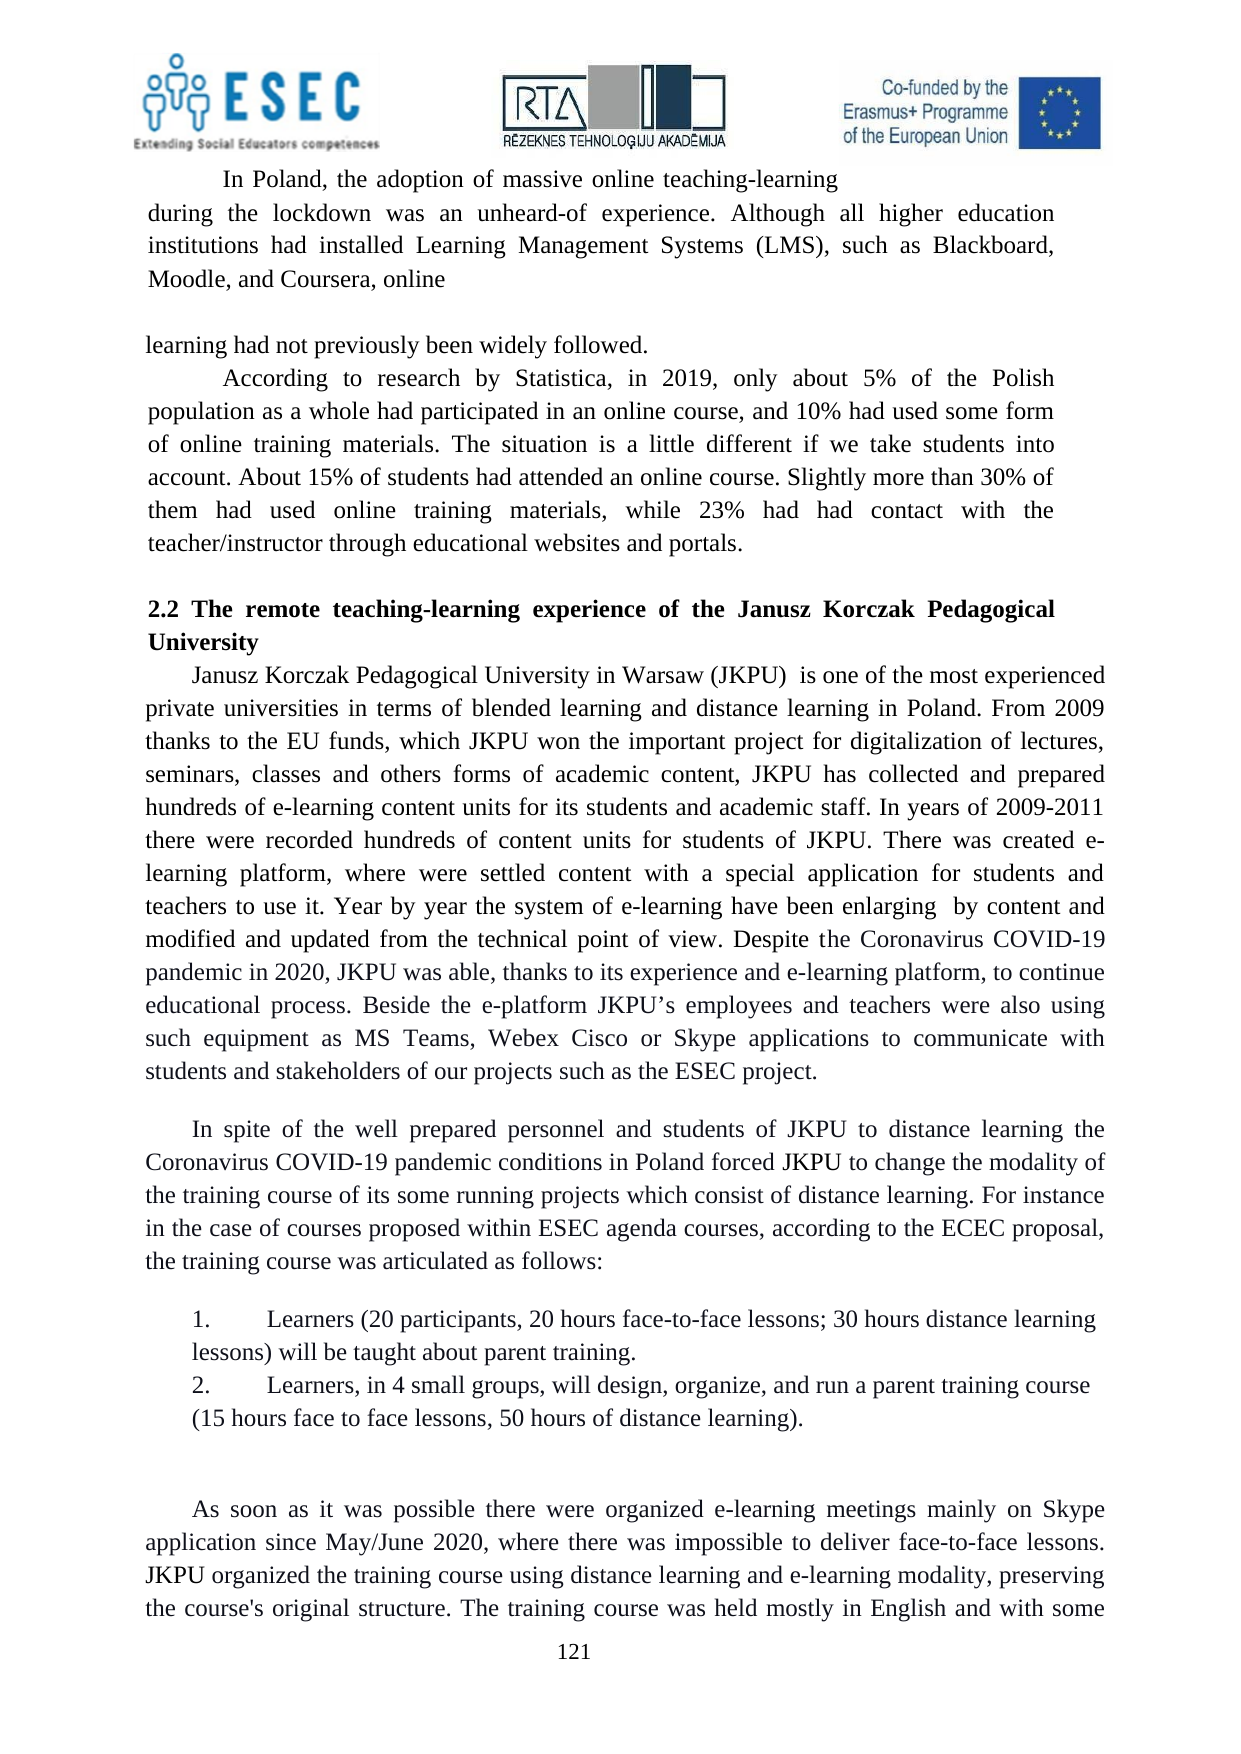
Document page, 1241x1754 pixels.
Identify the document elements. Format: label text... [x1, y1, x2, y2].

text 2.2 The remote teaching-learning experience of the Janusz Korczak Pedagogical University [148, 594, 1056, 656]
picture [133, 52, 380, 152]
text In Poland, the adoption of massive online teaching-learning during the lockdown was an unheard-of experience. Although all higher education institutions had installed Learning Management Systems (LMS), such as Blackboard, Moodle, and Coursera, online [148, 164, 1056, 292]
text Janusz Korczak Pedagogical University in Warsaw (JKPU) is one of the most experienced private universities in terms of blended learning and distance learning in Poland. From 2009 thanks to the EU funds, which JKPU won the important project for digitalization of lectures, seminars, classes and others forms of academic content, JKPU has collected and prepared hundreds of e-learning content units for its students and academic staff. In years of 2009-2011 there were recorded hundreds of content units for students of JKPU. There was created e-learning platform, where were settled content with a special application for students and teachers to use it. Year by year the system of e-learning have been enlarging by content and modified and updated from the technical point of view. Despite the Coronavirus COVID-19 pandemic in 2020, JKPU was able, thanks to its experience and e-learning platform, to continue educational process. Beside the e-platform JKPU’s employees and teachers were also using such equipment as MS Teams, Webex Cisco or Skype applications to communicate with students and stakeholders of our projects such as the ESEC project. [145, 660, 1106, 1085]
picture [838, 60, 1113, 166]
text learning had not previously been widely followed. [145, 330, 1056, 358]
list Learners (20 participants, 20 hours face-to-face lessons; 30 hours distance learning lessons) will be taught about parent training. [192, 1304, 1106, 1366]
text According to research by Statistica, in 2019, only about 5% of the Polish population as a whole had participated in an online course, and 10% had used some form of online training materials. The situation is a little different if we take students into account. About 15% of students had attended an online course. Slightly more than 30% of them had used online training materials, while 23% had had contact with the teacher/instructor through educational websites and portals. [148, 363, 1056, 557]
picture [491, 60, 734, 158]
list Learners, in 4 small groups, will design, organize, and run a parent training course (15 hours face to face lessons, 50 hours of distance learning). [192, 1370, 1106, 1432]
text In spite of the well prepared personnel and students of JKPU to distance learning the Coronavirus COVID-19 pandemic conditions in Poland forced JKPU to change the modality of the training course of its some running projects which consist of distance learning. For instance in the case of courses proposed within ESEC agenda courses, according to the ECEC proposal, the training course was articulated as follows: [145, 1114, 1106, 1275]
